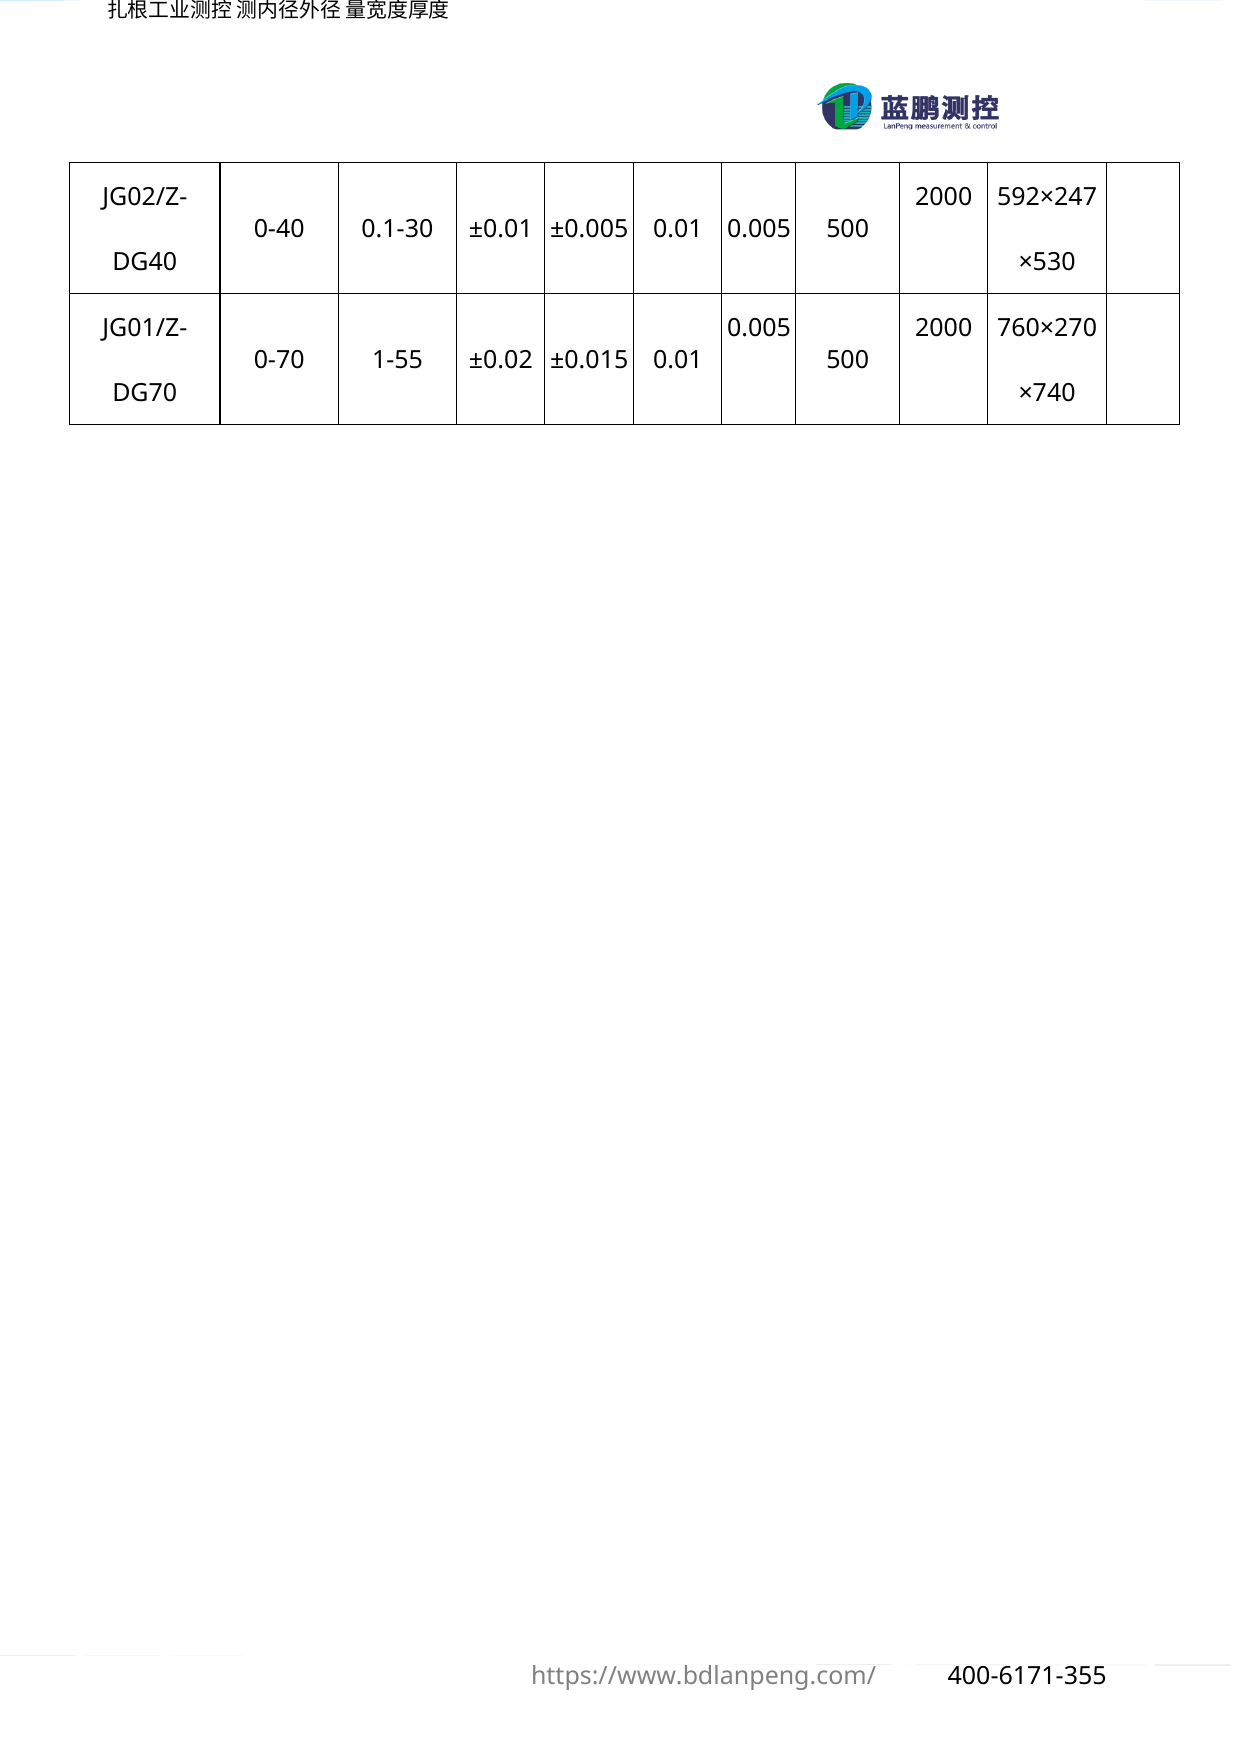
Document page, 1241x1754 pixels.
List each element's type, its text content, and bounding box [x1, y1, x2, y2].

table_cell 0.005 [722, 163, 795, 293]
table_cell JG02/Z-DG40 [70, 163, 219, 293]
table_cell [1107, 163, 1179, 293]
table_cell 2000 [900, 294, 987, 424]
table_cell JG01/Z-DG70 [70, 294, 219, 424]
table_cell 0.005 [722, 294, 795, 424]
table_cell 0.01 [634, 294, 721, 424]
table_cell 0.01 [634, 163, 721, 293]
table_cell 592×247×530 [988, 163, 1106, 293]
table_cell 0-40 [221, 163, 338, 293]
table_cell [1107, 294, 1179, 424]
table_cell 1-55 [339, 294, 456, 424]
table_cell ±0.02 [457, 294, 544, 424]
table_cell 500 [796, 163, 899, 293]
table_cell 760×270×740 [988, 294, 1106, 424]
table_cell ±0.005 [545, 163, 633, 293]
table_cell 0-70 [221, 294, 338, 424]
table_cell 500 [796, 294, 899, 424]
table_cell 0.1-30 [339, 163, 456, 293]
table_cell ±0.01 [457, 163, 544, 293]
table_cell 2000 [900, 163, 987, 293]
picture [814, 81, 1006, 129]
table_cell ±0.015 [545, 294, 633, 424]
